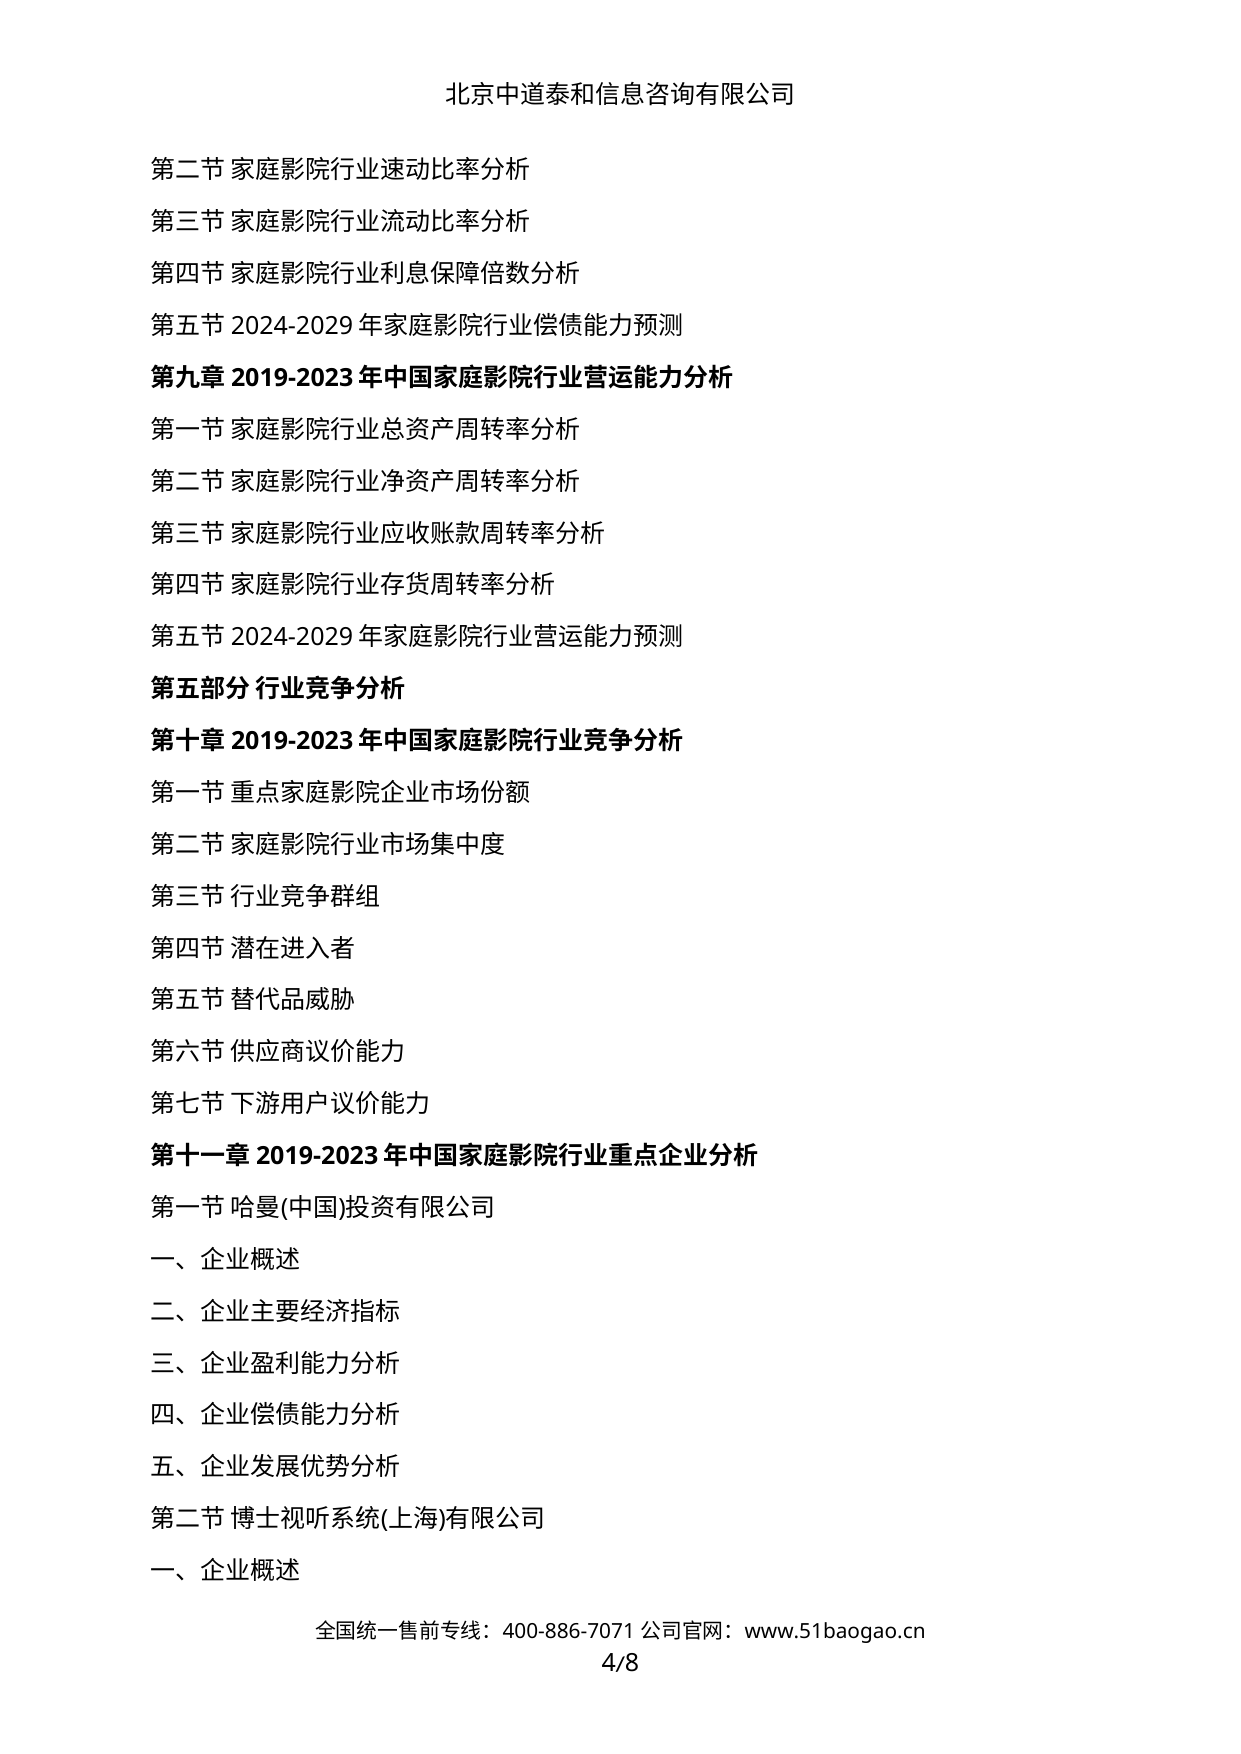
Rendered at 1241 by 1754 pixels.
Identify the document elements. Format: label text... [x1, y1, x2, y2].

text 第五节 2024-2029年家庭影院行业偿债能力预测 [150, 306, 1090, 342]
text 第二节 博士视听系统(上海)有限公司 [150, 1499, 1090, 1535]
text 第二节 家庭影院行业速动比率分析 [150, 150, 1090, 186]
text 第一节 重点家庭影院企业市场份额 [150, 772, 1090, 809]
text 第七节 下游用户议价能力 [150, 1084, 1090, 1120]
text 第二节 家庭影院行业市场集中度 [150, 824, 1090, 861]
text 第一节 哈曼(中国)投资有限公司 [150, 1187, 1090, 1224]
text 第十章 2019-2023年中国家庭影院行业竞争分析 [150, 721, 1090, 757]
text 第六节 供应商议价能力 [150, 1032, 1090, 1068]
text 四、企业偿债能力分析 [150, 1395, 1090, 1431]
text 第十一章 2019-2023年中国家庭影院行业重点企业分析 [150, 1136, 1090, 1172]
text 第五节 2024-2029年家庭影院行业营运能力预测 [150, 617, 1090, 653]
text 第四节 家庭影院行业存货周转率分析 [150, 565, 1090, 601]
text 第四节 潜在进入者 [150, 928, 1090, 964]
text 第三节 家庭影院行业应收账款周转率分析 [150, 513, 1090, 549]
text 第四节 家庭影院行业利息保障倍数分析 [150, 254, 1090, 290]
text 第三节 家庭影院行业流动比率分析 [150, 202, 1090, 238]
text 五、企业发展优势分析 [150, 1447, 1090, 1483]
text 第九章 2019-2023年中国家庭影院行业营运能力分析 [150, 357, 1090, 394]
text 二、企业主要经济指标 [150, 1291, 1090, 1327]
text 第一节 家庭影院行业总资产周转率分析 [150, 409, 1090, 446]
text 第二节 家庭影院行业净资产周转率分析 [150, 461, 1090, 497]
text 第三节 行业竞争群组 [150, 876, 1090, 912]
text 一、企业概述 [150, 1551, 1090, 1587]
text 三、企业盈利能力分析 [150, 1343, 1090, 1379]
text 一、企业概述 [150, 1239, 1090, 1276]
text 第五节 替代品威胁 [150, 980, 1090, 1016]
text 第五部分 行业竞争分析 [150, 669, 1090, 705]
